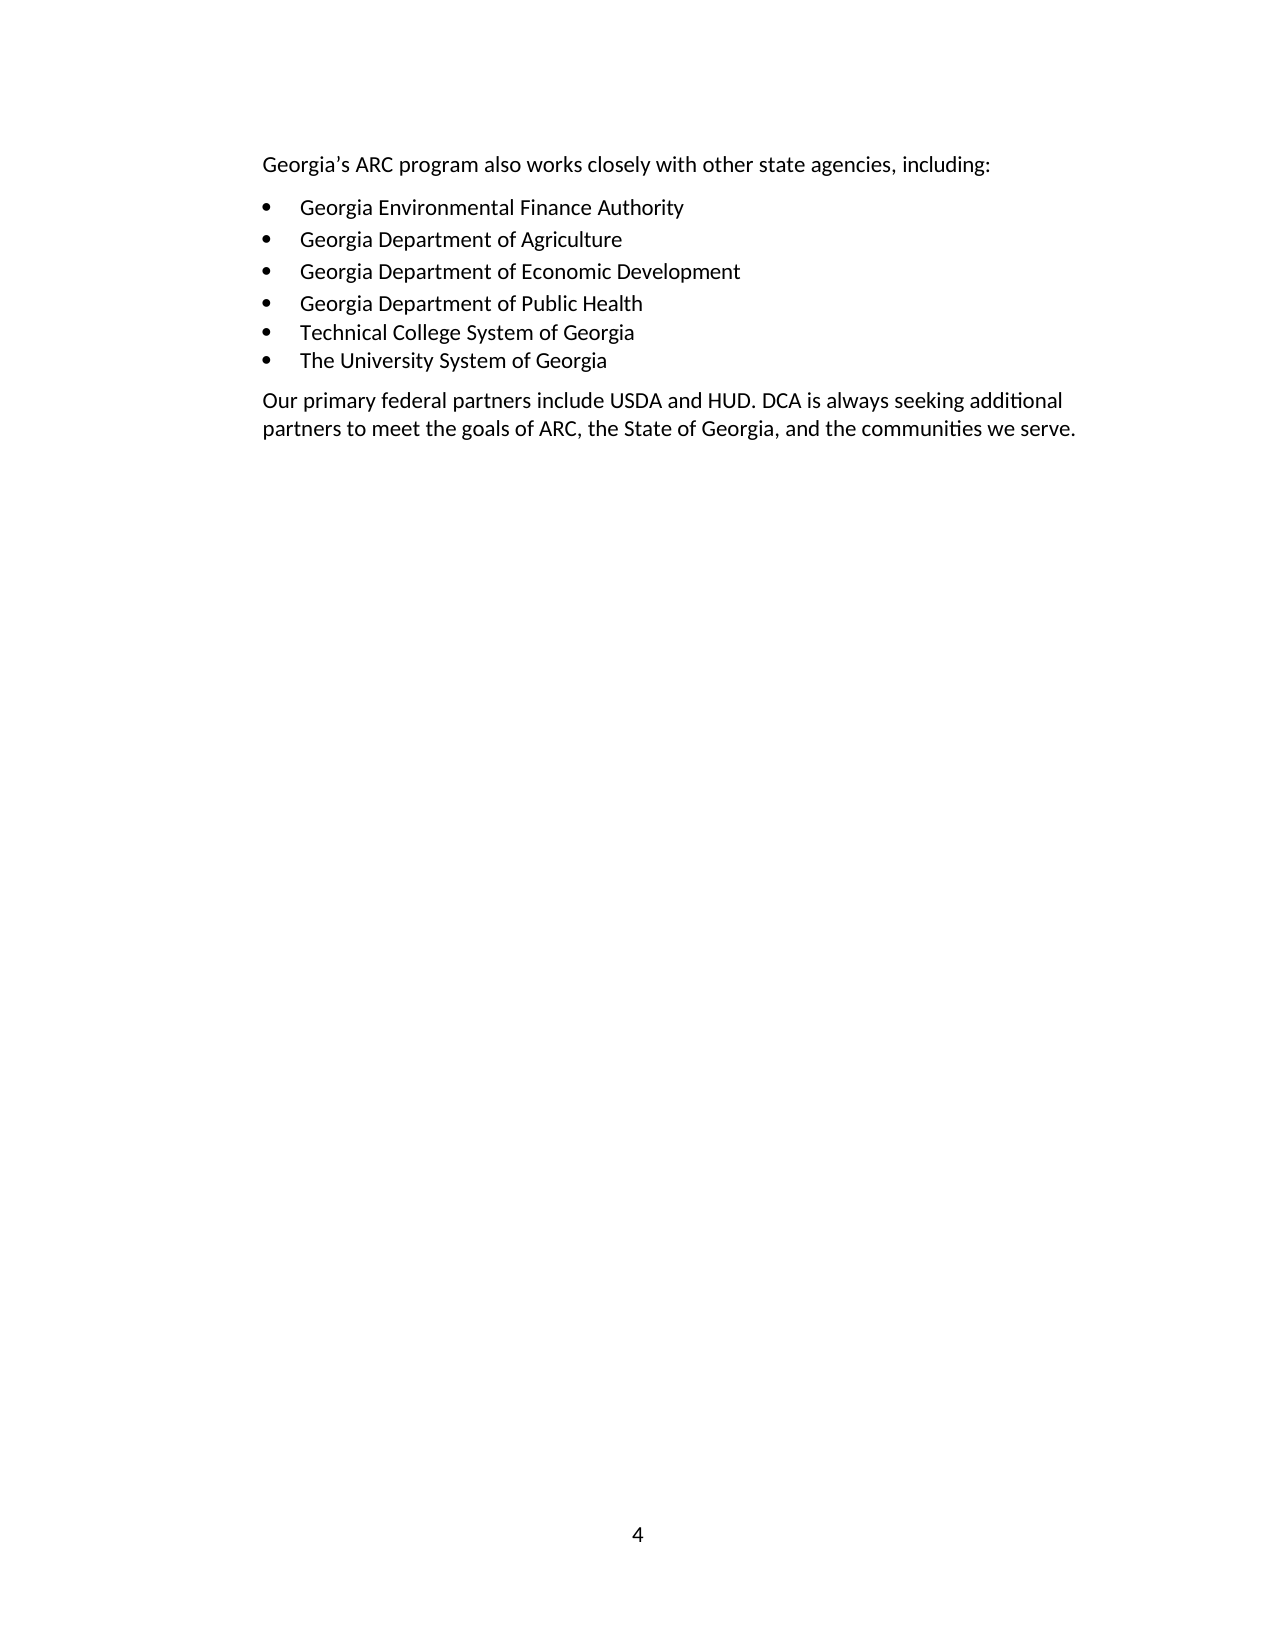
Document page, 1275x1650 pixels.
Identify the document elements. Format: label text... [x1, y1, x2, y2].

list Georgia Environmental Finance Authority [262, 190, 1137, 222]
list The University System of Georgia [262, 346, 1137, 374]
list Georgia Department of Agriculture [262, 222, 1137, 254]
list Georgia Department of Economic Development [262, 254, 1137, 286]
list Georgia Department of Public Health [262, 286, 1137, 318]
list Technical College System of Georgia [262, 318, 1137, 346]
text Our primary federal partners include USDA and HUD. DCA is always seeking additional partners to meet the goals of ARC, the State of Georgia, and the communities we serve. [262, 386, 1116, 442]
text Georgia’s ARC program also works closely with other state agencies, including: [262, 150, 1137, 178]
